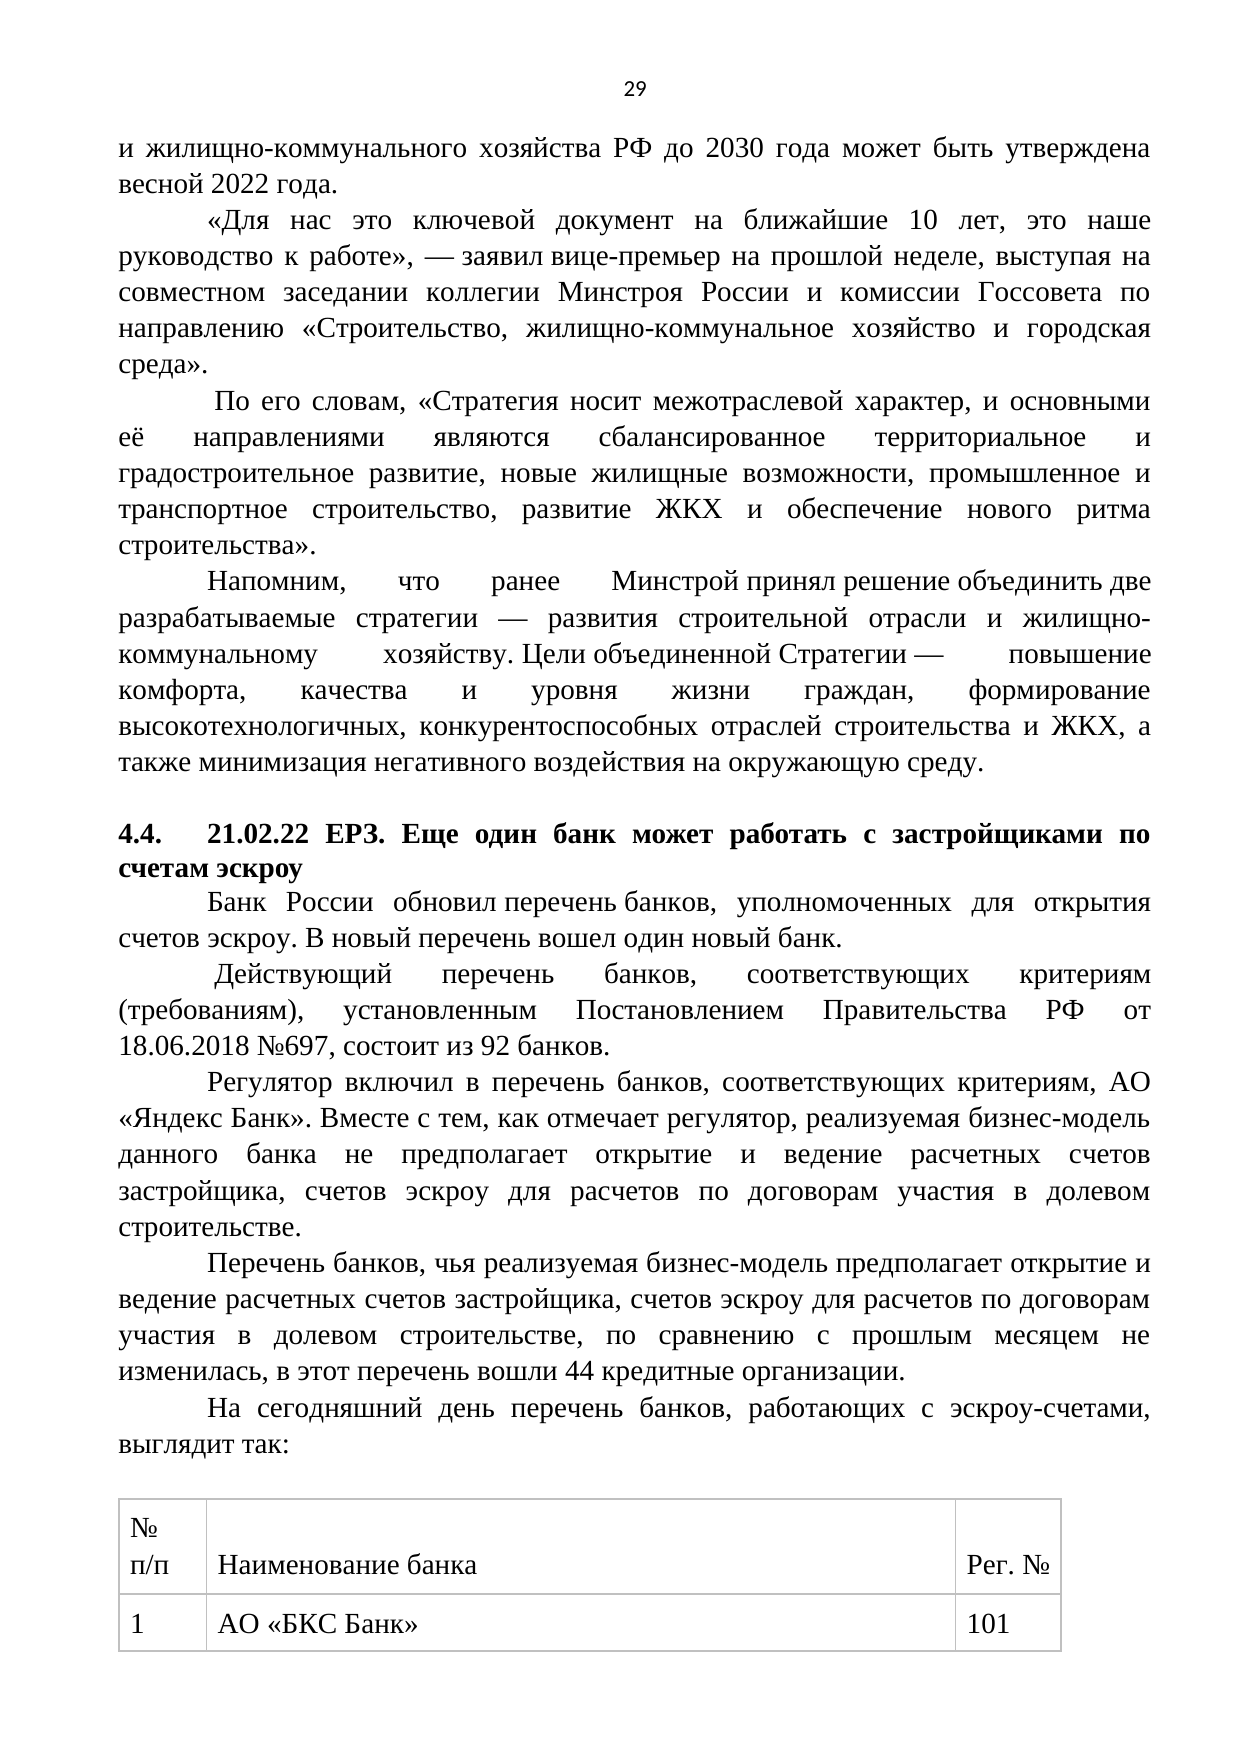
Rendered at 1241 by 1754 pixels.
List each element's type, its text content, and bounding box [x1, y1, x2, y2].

text Действующий перечень банков, соответствующих критериям (требованиям), установленным Постановлением Правительства РФ от 18.06.2018 №697, состоит из 92 банков. [118, 956, 1152, 1062]
text Напомним, что ранее Минстрой принял решение объединить две разрабатываемые стратегии — развития строительной отрасли и жилищно-коммунальному хозяйству. Цели объединенной Стратегии — повышение комфорта, качества и уровня жизни граждан, формирование высокотехнологичных, конкурентоспособных отраслей строительства и ЖКХ, а также минимизация негативного воздействия на окружающую среду. [118, 563, 1152, 778]
text На сегодняшний день перечень банков, работающих с эскроу-счетами, выглядит так: [118, 1390, 1152, 1459]
table_cell АО «БКС Банк» [207, 1595, 955, 1650]
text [118, 130, 1152, 199]
text По его словам, «Стратегия носит межотраслевой характер, и основными её направлениями являются сбалансированное территориальное и градостроительное развитие, новые жилищные возможности, промышленное и транспортное строительство, развитие ЖКХ и обеспечение нового ритма строительства». [118, 383, 1152, 561]
text Регулятор включил в перечень банков, соответствующих критериям, АО «Яндекс Банк». Вместе с тем, как отмечает регулятор, реализуемая бизнес-модель данного банка не предполагает открытие и ведение расчетных счетов застройщика, счетов эскроу для расчетов по договорам участия в долевом строительстве. [118, 1064, 1152, 1242]
table_cell 1 [120, 1595, 206, 1650]
text Банк России обновил перечень банков, уполномоченных для открытия счетов эскроу. В новый перечень вошел один новый банк. [118, 884, 1152, 953]
table_header Наименование банка [207, 1500, 955, 1593]
table_header Рег. № [956, 1500, 1060, 1593]
table_header № п/п [120, 1500, 206, 1593]
text «Для нас это ключевой документ на ближайшие 10 лет, это наше руководство к работе», — заявил вице-премьер на прошлой неделе, выступая на совместном заседании коллегии Минстроя России и комиссии Госсовета по направлению «Строительство, жилищно-коммунальное хозяйство и городская среда». [118, 202, 1152, 380]
table_cell 101 [956, 1595, 1060, 1650]
text Перечень банков, чья реализуемая бизнес-модель предполагает открытие и ведение расчетных счетов застройщика, счетов эскроу для расчетов по договорам участия в долевом строительстве, по сравнению с прошлым месяцем не изменилась, в этот перечень вошли 44 кредитные организации. [118, 1245, 1152, 1387]
subtitle 21.02.22 ЕРЗ. Еще один банк может работать с застройщиками по счетам эскроу [118, 817, 1152, 884]
